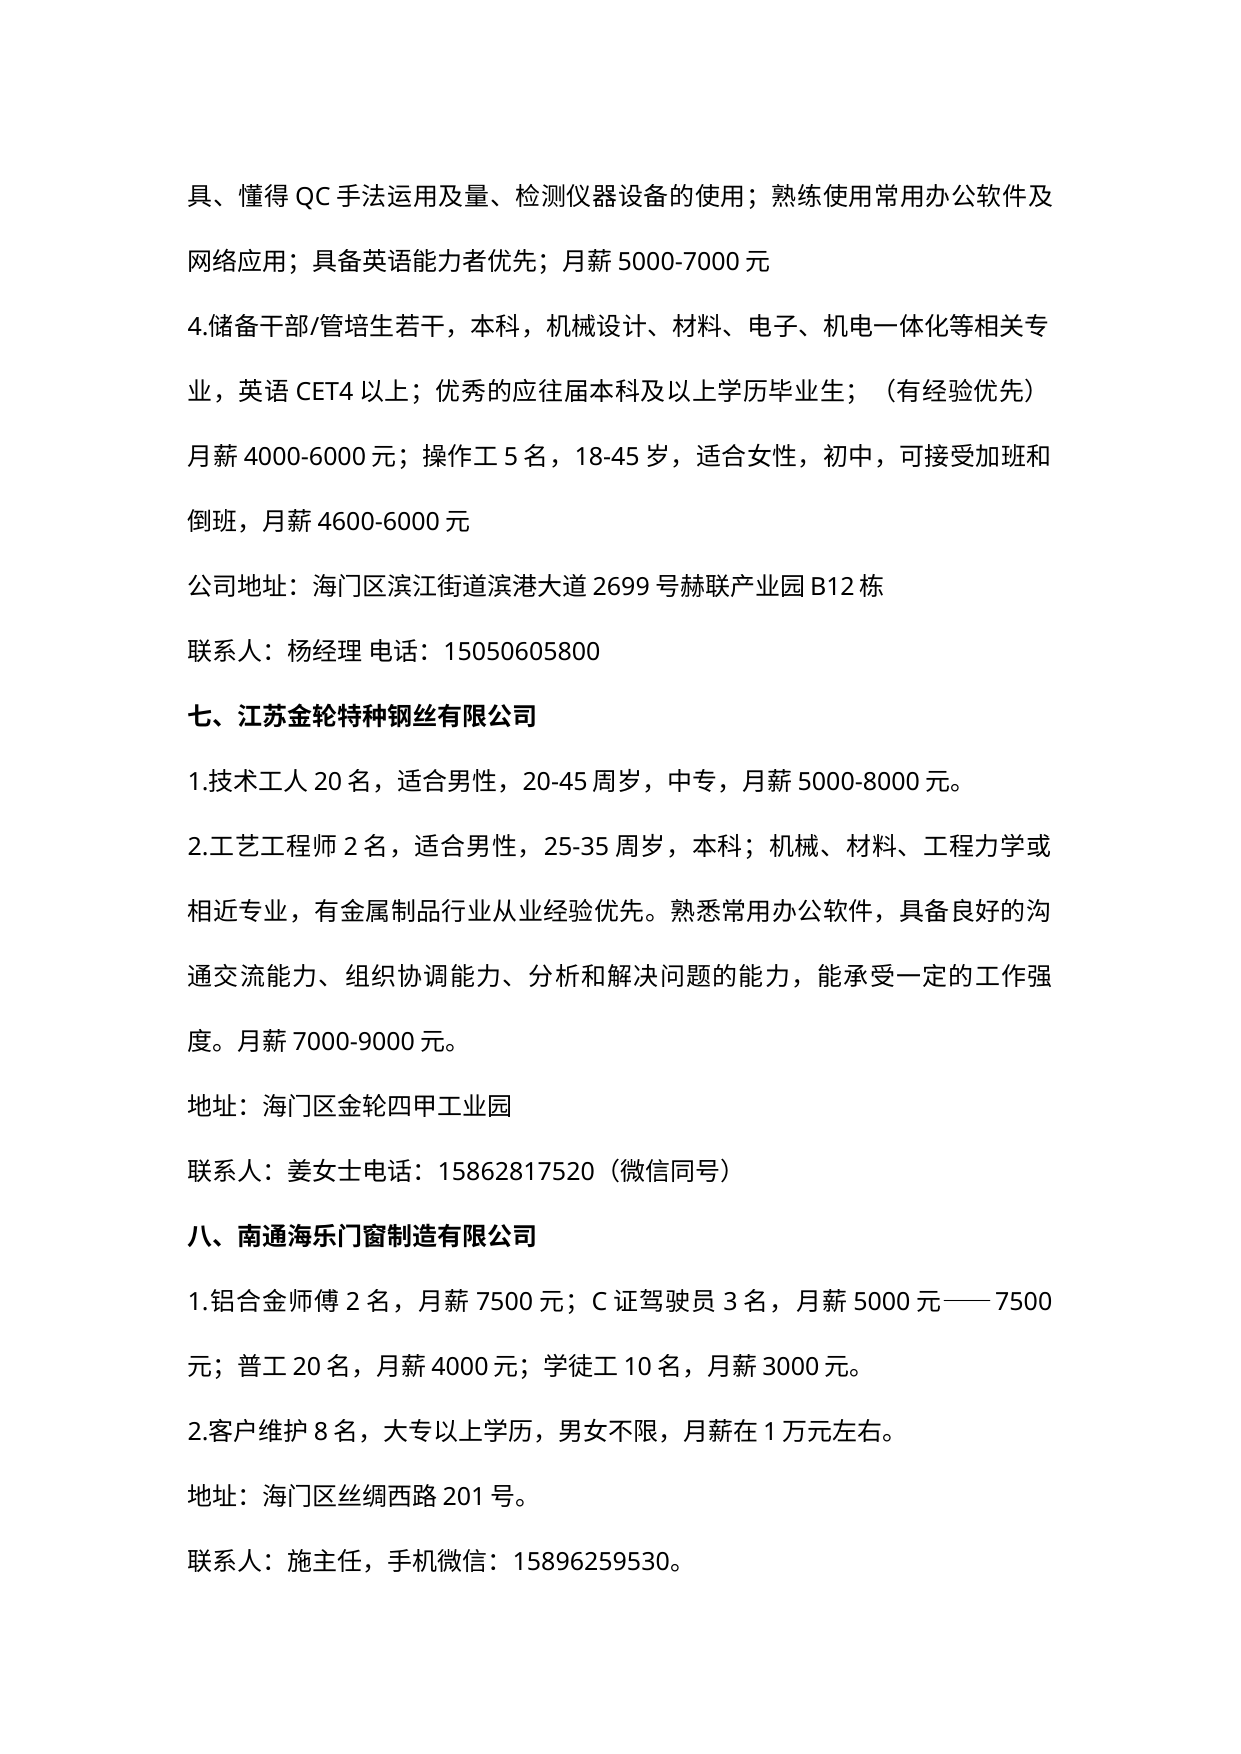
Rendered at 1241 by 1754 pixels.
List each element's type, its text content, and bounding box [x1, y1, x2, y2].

text 联系人：姜女士电话：15862817520（微信同号） [187, 1137, 1053, 1202]
text 联系人：杨经理 电话：15050605800 [187, 617, 1053, 682]
text 1.铝合金师傅2名，月薪7500元；C证驾驶员3名，月薪5000元——7500元；普工20名，月薪4000元；学徒工10名，月薪3000元。 [187, 1267, 1053, 1397]
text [187, 162, 1053, 292]
text 七、江苏金轮特种钢丝有限公司 [187, 682, 1053, 747]
text 八、南通海乐门窗制造有限公司 [187, 1202, 1053, 1267]
text 2.工艺工程师2名，适合男性，25-35周岁，本科；机械、材料、工程力学或相近专业，有金属制品行业从业经验优先。熟悉常用办公软件，具备良好的沟通交流能力、组织协调能力、分析和解决问题的能力，能承受一定的工作强度。月薪7000-9000元。 [187, 812, 1053, 1072]
text 1.技术工人20名，适合男性，20-45周岁，中专，月薪5000-8000元。 [187, 747, 1053, 812]
text 地址：海门区丝绸西路201号。 [187, 1462, 1053, 1527]
text 4.储备干部/管培生若干，本科，机械设计、材料、电子、机电一体化等相关专业，英语CET4以上；优秀的应往届本科及以上学历毕业生；（有经验优先）月薪4000-6000元；操作工5名，18-45岁，适合女性，初中，可接受加班和倒班，月薪4600-6000元 [187, 292, 1053, 552]
text 地址：海门区金轮四甲工业园 [187, 1072, 1053, 1137]
text 联系人：施主任，手机微信：15896259530。 [187, 1527, 1053, 1592]
text 公司地址：海门区滨江街道滨港大道2699号赫联产业园B12栋 [187, 552, 1053, 617]
text 2.客户维护8名，大专以上学历，男女不限，月薪在1万元左右。 [187, 1397, 1053, 1462]
